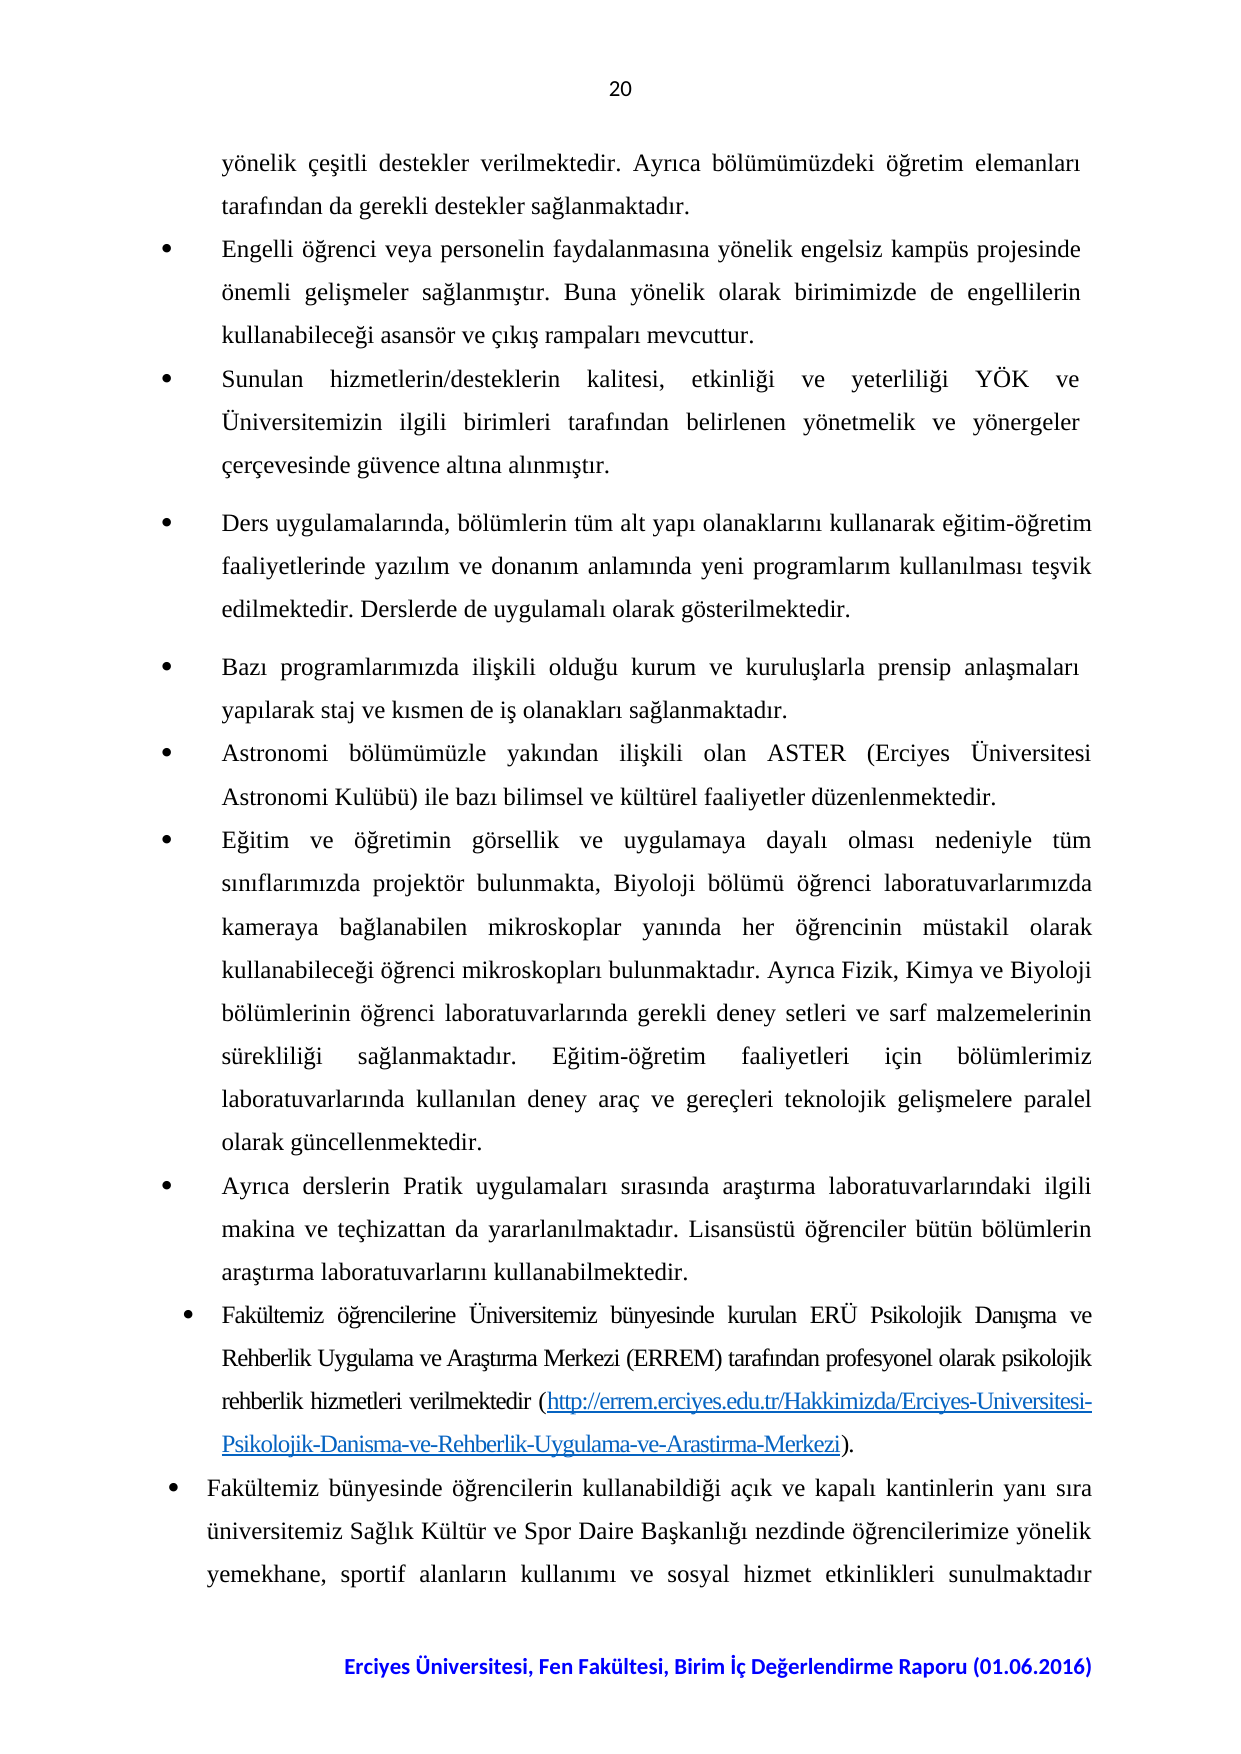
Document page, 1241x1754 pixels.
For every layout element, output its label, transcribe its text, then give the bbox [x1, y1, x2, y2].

list Astronomi bölümümüzle yakından ilişkili olan ASTER (Erciyes Üniversitesi Astronomi Kulübü) ile bazı bilimsel ve kültürel faaliyetler düzenlenmektedir. [162, 738, 1093, 810]
list Bazı programlarımızda ilişkili olduğu kurum ve kuruluşlarla prensip anlaşmaları yapılarak staj ve kısmen de iş olanakları sağlanmaktadır. [162, 652, 1081, 724]
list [169, 1473, 1093, 1588]
list Eğitim ve öğretimin görsellik ve uygulamaya dayalı olması nedeniyle tüm sınıflarımızda projektör bulunmakta, Biyoloji bölümü öğrenci laboratuvarlarımızda kameraya bağlanabilen mikroskoplar yanında her öğrencinin müstakil olarak kullanabileceği öğrenci mikroskopları bulunmaktadır. Ayrıca Fizik, Kimya ve Biyoloji bölümlerinin öğrenci laboratuvarlarında gerekli deney setleri ve sarf malzemelerinin sürekliliği sağlanmaktadır. Eğitim-öğretim faaliyetleri için bölümlerimiz laboratuvarlarında kullanılan deney araç ve gereçleri teknolojik gelişmelere paralel olarak güncellenmektedir. [162, 825, 1093, 1156]
list Ayrıca derslerin Pratik uygulamaları sırasında araştırma laboratuvarlarındaki ilgili makina ve teçhizattan da yararlanılmaktadır. Lisansüstü öğrenciler bütün bölümlerin araştırma laboratuvarlarını kullanabilmektedir. [162, 1171, 1093, 1286]
title Fakültemiz öğrencilerine Üniversitemiz bünyesinde kurulan ERÜ Psikolojik Danışma ve Rehberlik Uygulama ve Araştırma Merkezi (ERREM) tarafından profesyonel olarak psikolojik rehberlik hizmetleri verilmektedir (http://errem.erciyes.edu.tr/Hakkimizda/Erciyes-Universitesi-Psikolojik-Danisma-ve-Rehberlik-Uygulama-ve-Arastirma-Merkezi). [184, 1300, 1093, 1458]
list Engelli öğrenci veya personelin faydalanmasına yönelik engelsiz kampüs projesinde önemli gelişmeler sağlanmıştır. Buna yönelik olarak birimimizde de engellilerin kullanabileceği asansör ve çıkış rampaları mevcuttur. [162, 234, 1082, 349]
list Ders uygulamalarında, bölümlerin tüm alt yapı olanaklarını kullanarak eğitim-öğretim faaliyetlerinde yazılım ve donanım anlamında yeni programlarım kullanılması teşvik edilmektedir. Derslerde de uygulamalı olarak gösterilmektedir. [162, 508, 1093, 623]
list Sunulan hizmetlerin/desteklerin kalitesi, etkinliği ve yeterliliği YÖK ve Üniversitemizin ilgili birimleri tarafından belirlenen yönetmelik ve yönergeler çerçevesinde güvence altına alınmıştır. [162, 364, 1081, 479]
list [162, 148, 1082, 219]
